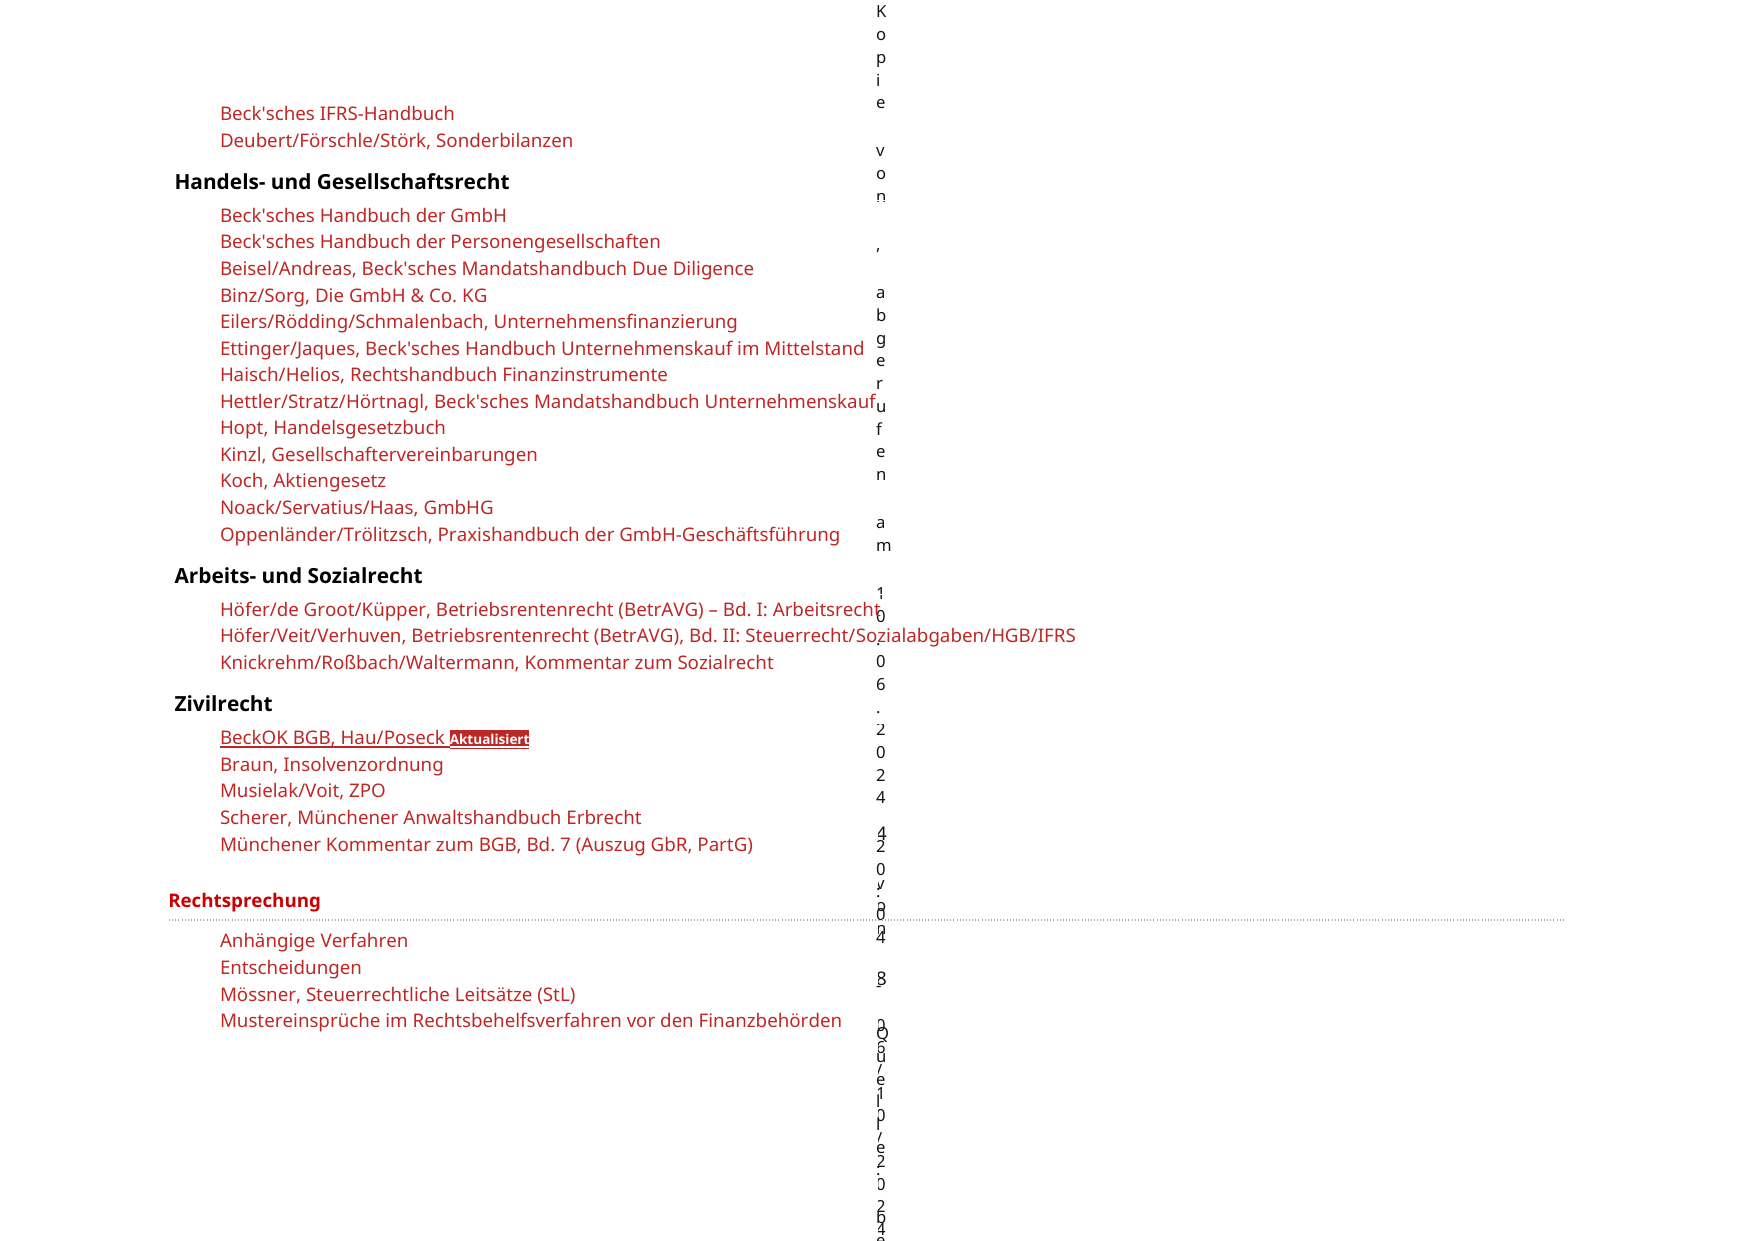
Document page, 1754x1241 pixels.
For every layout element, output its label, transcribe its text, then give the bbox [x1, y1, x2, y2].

text Münchener Kommentar zum BGB, Bd. 7 (Auszug GbR, PartG) [199, 830, 1566, 856]
text Musielak/​Voit, ZPO [199, 777, 1566, 803]
text Höfer/​de Groot/​Küpper, Betriebsrentenrecht (BetrAVG) – Bd. I: Arbeitsrecht [220, 595, 1566, 622]
text Höfer/​Veit/​Verhuven, Betriebsrentenrecht (BetrAVG), Bd. II: Steuerrecht/​Sozialabgaben/​HGB/​IFRS [199, 622, 1566, 648]
text Haisch/​Helios, Rechtshandbuch Finanzinstrumente [199, 361, 1566, 387]
text Ettinger/​Jaques, Beck'sches Handbuch Unternehmenskauf im Mittelstand [199, 334, 1566, 361]
text Scherer, Münchener Anwaltshandbuch Erbrecht [199, 803, 1566, 830]
text Beck'sches Handbuch der Personengesellschaften [199, 228, 1566, 254]
text Zivilrecht [168, 675, 1564, 722]
text Knickrehm/​Roßbach/​Waltermann, Kommentar zum Sozialrecht [199, 648, 1566, 675]
text Kinzl, Gesellschaftervereinbarungen [199, 440, 1566, 467]
text Binz/​Sorg, Die GmbH & Co. KG [199, 281, 1566, 307]
text Mössner, Steuerrechtliche Leitsätze (StL) [199, 980, 1566, 1006]
text Koch, Aktiengesetz [199, 467, 1566, 493]
text Hopt, Handelsgesetzbuch [199, 414, 1566, 440]
text Hettler/​Stratz/​Hörtnagl, Beck'sches Mandatshandbuch Unternehmenskauf [199, 387, 1566, 414]
text BeckOK BGB, Hau/​Poseck Aktualisiert [220, 724, 1566, 750]
text Arbeits- und Sozialrecht [168, 546, 1564, 594]
text Beck'sches IFRS-Handbuch [199, 99, 1566, 126]
text Deubert/​Förschle/​Störk, Sonderbilanzen [199, 126, 1566, 152]
text Beisel/​Andreas, Beck'sches Mandatshandbuch Due Diligence [199, 254, 1566, 281]
text Anhängige Verfahren [199, 927, 1566, 953]
text Braun, Insolvenzordnung [199, 750, 1566, 777]
text Mustereinsprüche im Rechtsbehelfsverfahren vor den Finanzbehörden [199, 1006, 1566, 1033]
text Noack/​Servatius/​Haas, GmbHG [199, 493, 1566, 520]
text Oppenländer/​Trölitzsch, Praxishandbuch der GmbH-Geschäftsführung [199, 520, 1566, 546]
text Beck'sches Handbuch der GmbH [220, 201, 1566, 228]
text Rechtsprechung [168, 880, 1564, 921]
text Entscheidungen [199, 953, 1566, 980]
text Eilers/​Rödding/​Schmalenbach, Unternehmensfinanzierung [199, 307, 1566, 334]
text Handels- und Gesellschaftsrecht [168, 152, 1565, 200]
